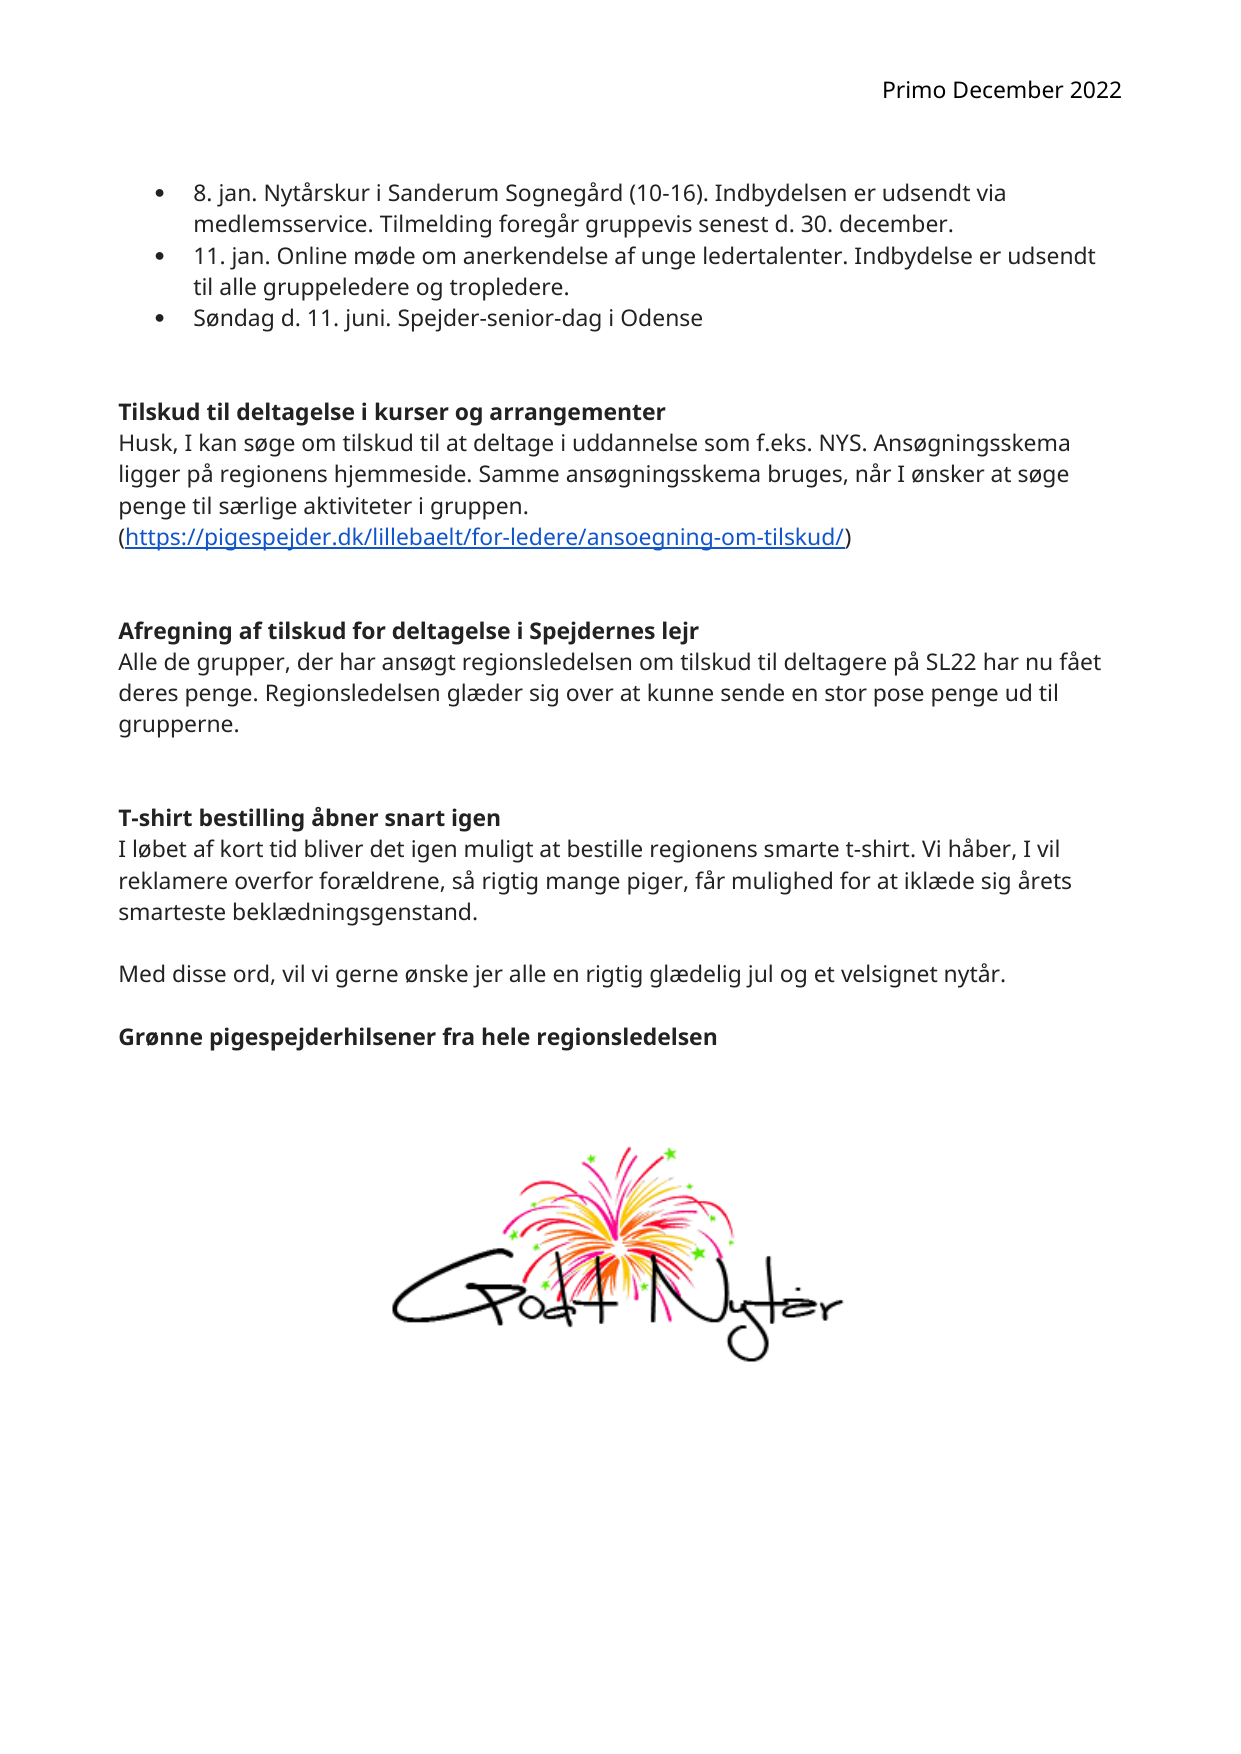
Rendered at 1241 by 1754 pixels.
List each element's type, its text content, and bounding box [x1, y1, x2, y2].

text Alle de grupper, der har ansøgt regionsledelsen om tilskud til deltagere på SL22 har nu fået deres penge. Regionsledelsen glæder sig over at kunne sende en stor pose penge ud til grupperne. [118, 646, 1122, 740]
text I løbet af kort tid bliver det igen muligt at bestille regionens smarte t-shirt. Vi håber, I vil reklamere overfor forældrene, så rigtig mange piger, får mulighed for at iklæde sig årets smarteste beklædningsgenstand. [118, 833, 1122, 927]
picture [385, 1146, 855, 1379]
text Afregning af tilskud for deltagelse i Spejdernes lejr [118, 615, 1122, 646]
text T-shirt bestilling åbner snart igen [118, 802, 1122, 833]
list Søndag d. 11. juni. Spejder-senior-dag i Odense [156, 302, 1122, 333]
text Husk, I kan søge om tilskud til at deltage i uddannelse som f.eks. NYS. Ansøgningsskema ligger på regionens hjemmeside. Samme ansøgningsskema bruges, når I ønsker at søge penge til særlige aktiviteter i gruppen. (https://pigespejder.dk/lillebaelt/for-ledere/ansoegning-om-tilskud/) [118, 427, 1122, 552]
text Grønne pigespejderhilsener fra hele regionsledelsen [118, 1021, 1122, 1052]
list 8. jan. Nytårskur i Sanderum Sognegård (10-16). Indbydelsen er udsendt via medlemsservice. Tilmelding foregår gruppevis senest d. 30. december. [156, 177, 1122, 240]
list 11. jan. Online møde om anerkendelse af unge ledertalenter. Indbydelse er udsendt til alle gruppeledere og tropledere. [156, 240, 1122, 302]
text Med disse ord, vil vi gerne ønske jer alle en rigtig glædelig jul og et velsignet nytår. [118, 958, 1122, 990]
text Tilskud til deltagelse i kurser og arrangementer [118, 396, 1122, 427]
